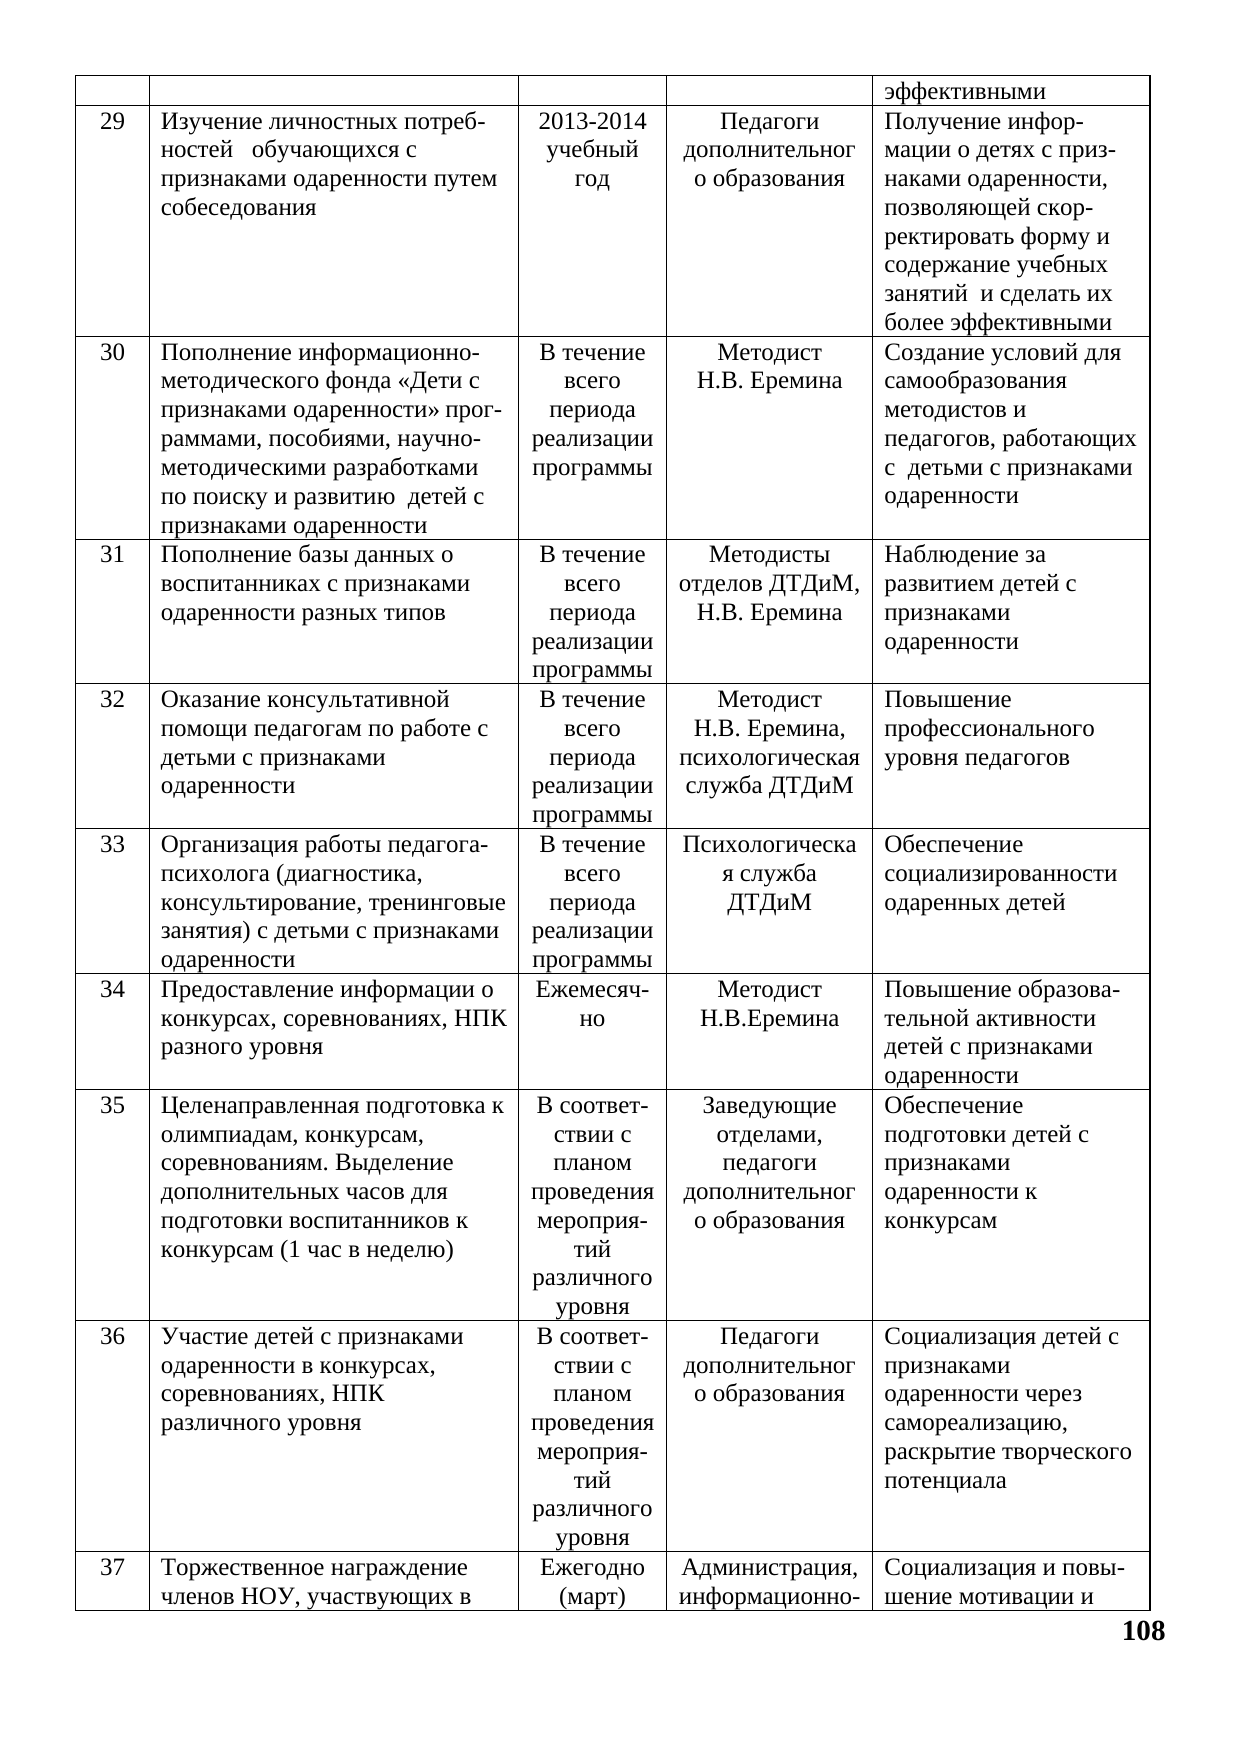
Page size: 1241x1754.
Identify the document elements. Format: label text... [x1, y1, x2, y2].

table_cell В течение всего периода реализации программы [519, 337, 666, 538]
table_cell Целенаправленная подготовка к олимпиадам, конкурсам, соревнованиям. Выделение дополнительных часов для подготовки воспитанников к конкурсам (1 час в неделю) [150, 1090, 518, 1320]
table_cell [667, 1552, 872, 1609]
table_cell Педагоги дополнительного образования [667, 106, 872, 336]
table_cell Организация работы педагога-психолога (диагностика, консультирование, тренинговые занятия) с детьми с признаками одаренности [150, 829, 518, 973]
table_cell Оказание консультативной помощи педагогам по работе с детьми с признаками одаренности [150, 684, 518, 828]
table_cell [873, 1552, 1149, 1609]
table_cell Методист Н.В. Еремина, психологическая служба ДТДиМ [667, 684, 872, 828]
table_cell 37 [76, 1552, 149, 1609]
table_cell 28 [76, 76, 149, 105]
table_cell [519, 106, 666, 336]
table_cell 34 [76, 974, 149, 1089]
table_cell Получение инфор-мации о детях с приз-наками одаренности, позволяющей скор-ректировать форму и содержание учебных занятий и сделать их более эффективными [873, 106, 1149, 336]
table_cell Пополнение информационно-методического фонда «Дети с признаками одаренности» прог-раммами, пособиями, научно-методическими разработками по поиску и развитию детей с признаками одаренности [150, 337, 518, 538]
table_cell В течение всего периода реализации программы [519, 829, 666, 973]
table_cell Ежегодно (март) [519, 1552, 666, 1609]
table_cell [150, 76, 518, 105]
table_cell Психологическая служба ДТДиМ [667, 829, 872, 973]
table_cell Методисты отделов ДТДиМ, Н.В. Еремина [667, 540, 872, 683]
table_cell Повышение профессионального уровня педагогов [873, 684, 1149, 828]
table_cell Изучение личностных потреб-ностей обучающихся с признаками одаренности путем собеседования [150, 106, 518, 336]
table_cell 30 [76, 337, 149, 538]
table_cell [873, 76, 1149, 105]
table_cell Методист Н.В. Еремина [667, 337, 872, 538]
table_cell 32 [76, 684, 149, 828]
table_cell 33 [76, 829, 149, 973]
table_cell Ежемесяч-но [519, 974, 666, 1089]
table_cell В течение всего периода реализации программы [519, 684, 666, 828]
table_cell 36 [76, 1321, 149, 1551]
table_cell 29 [76, 106, 149, 336]
table_cell Социализация детей с признаками одаренности через самореализацию, раскрытие творческого потенциала [873, 1321, 1149, 1551]
table_cell 31 [76, 540, 149, 683]
table_cell Создание условий для самообразования методистов и педагогов, работающих с детьми с признаками одаренности [873, 337, 1149, 538]
table_cell Наблюдение за развитием детей с признаками одаренности [873, 540, 1149, 683]
table_cell Повышение образова-тельной активности детей с признаками одаренности [873, 974, 1149, 1089]
table_cell Пополнение базы данных о воспитанниках с признаками одаренности разных типов [150, 540, 518, 683]
table_cell В соответ-ствии с планом проведения мероприя-тий различного уровня [519, 1321, 666, 1551]
table_cell Заведующие отделами, педагоги дополнительного образования [667, 1090, 872, 1320]
table_cell Участие детей с признаками одаренности в конкурсах, соревнованиях, НПК различного уровня [150, 1321, 518, 1551]
table_cell Обеспечение социализированности одаренных детей [873, 829, 1149, 973]
table_cell Предоставление информации о конкурсах, соревнованиях, НПК разного уровня [150, 974, 518, 1089]
table_cell В течение всего периода реализации программы [519, 540, 666, 683]
table_cell 35 [76, 1090, 149, 1320]
table_cell Методист Н.В.Еремина [667, 974, 872, 1089]
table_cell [667, 76, 872, 105]
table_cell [519, 76, 666, 105]
table_cell Педагоги дополнительного образования [667, 1321, 872, 1551]
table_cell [150, 1552, 518, 1609]
table_cell В соответ-ствии с планом проведения мероприя-тий различного уровня [519, 1090, 666, 1320]
table_cell Обеспечение подготовки детей с признаками одаренности к конкурсам [873, 1090, 1149, 1320]
